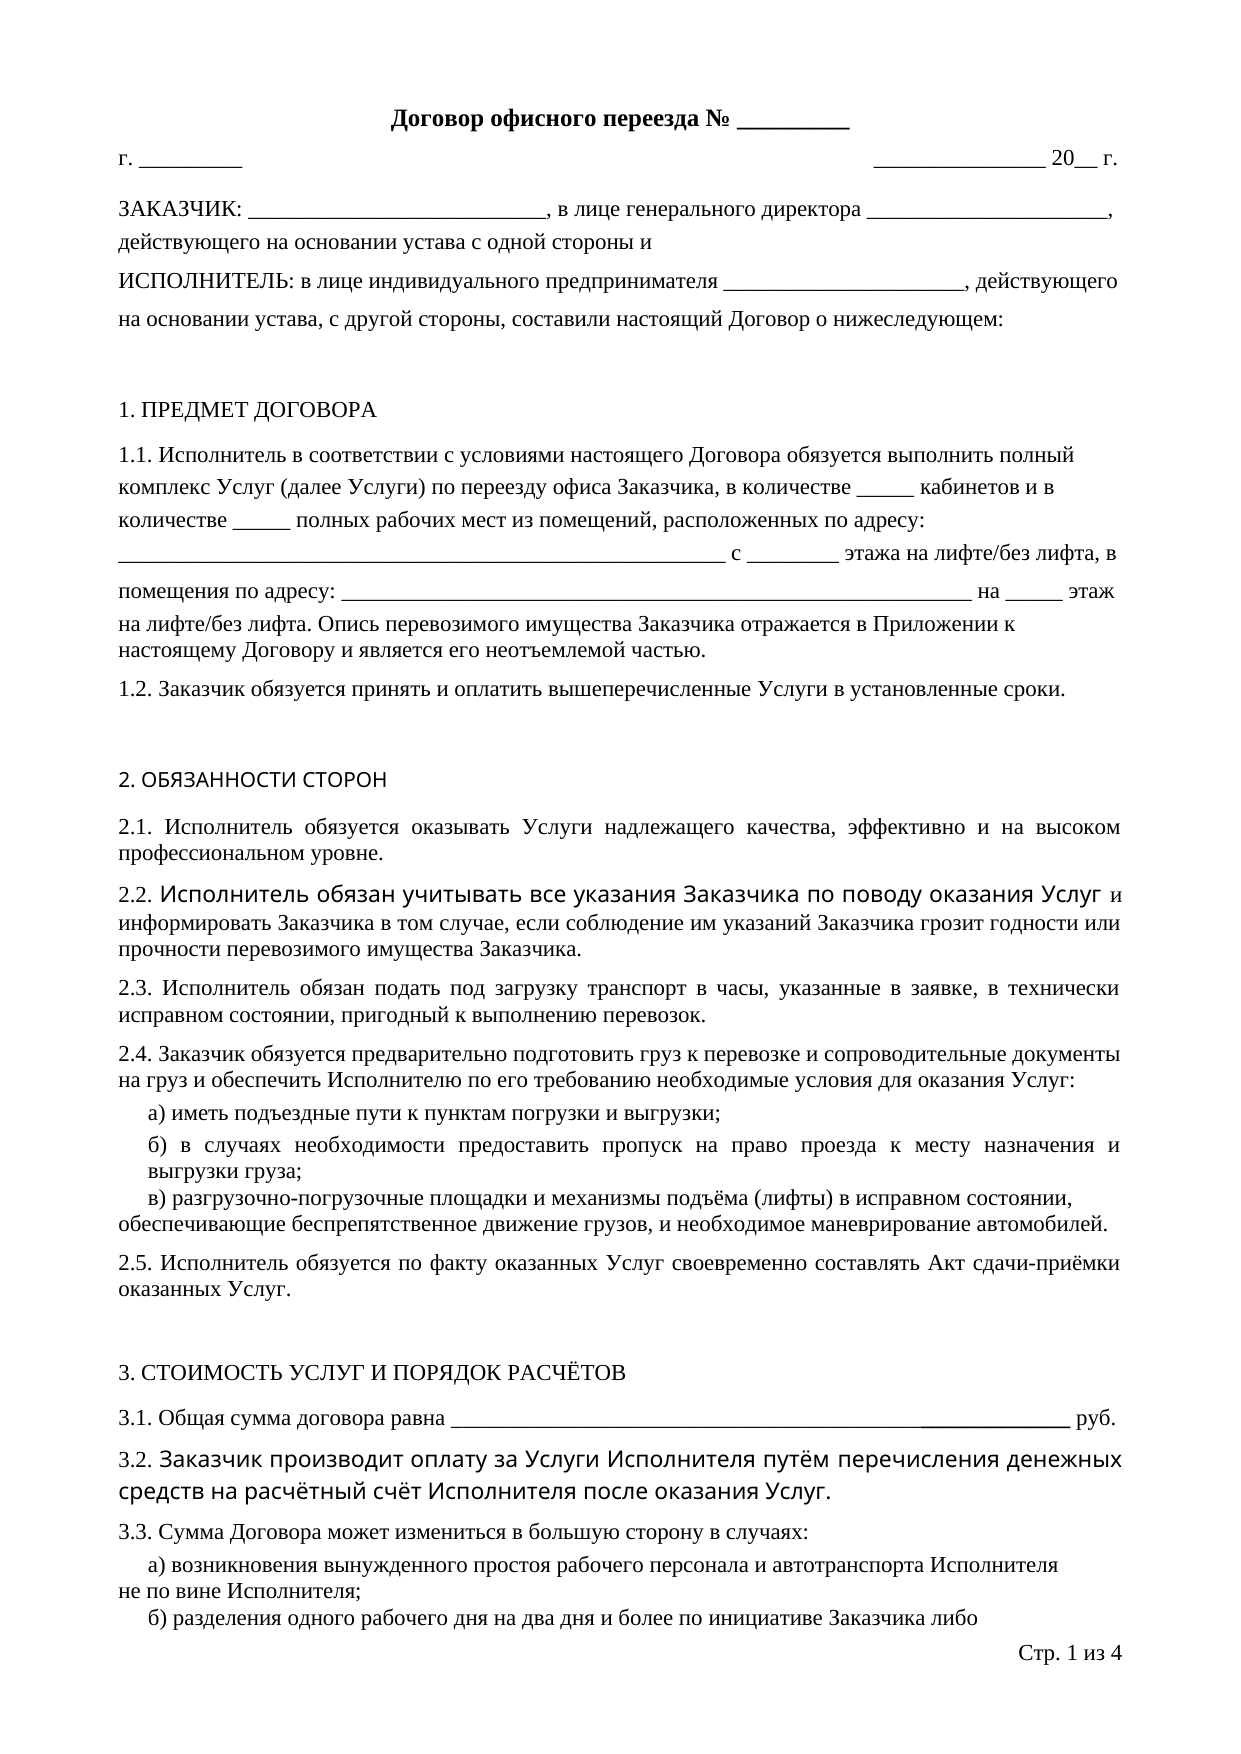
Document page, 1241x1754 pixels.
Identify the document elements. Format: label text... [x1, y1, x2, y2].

text а) иметь подъездные пути к пунктам погрузки и выгрузки; [148, 1098, 1122, 1125]
text 1.1. Исполнитель в соответствии с условиями настоящего Договора обязуется выполнить полный [118, 441, 1122, 467]
text б) в случаях необходимости предоставить пропуск на право проезда к месту назначения и выгрузки груза; [148, 1131, 1122, 1184]
text количестве _____ полных рабочих мест из помещений, расположенных по адресу: [118, 506, 1122, 532]
text 3.1. Общая сумма договора равна ______________________________________________________ руб. [118, 1404, 1122, 1431]
text _____________________________________________________ с ________ этажа на лифте/без лифта, в [118, 539, 1122, 565]
text 1.2. Заказчик обязуется принять и оплатить вышеперечисленные Услуги в установленные сроки. [118, 675, 1122, 702]
text 1. ПРЕДМЕТ ДОГОВОРА [118, 396, 1122, 422]
text комплекс Услуг (далее Услуги) по переезду офиса Заказчика, в количестве _____ кабинетов и в [118, 473, 1122, 500]
text 3.3. Сумма Договора может измениться в большую сторону в случаях: [118, 1518, 1122, 1545]
text на лифте/без лифта. Опись перевозимого имущества Заказчика отражается в Приложении к настоящему Договору и является его неотъемлемой частью. [118, 610, 1122, 663]
text в) разгрузочно-погрузочные площадки и механизмы подъёма (лифты) в исправном состоянии, [148, 1184, 1122, 1210]
text 2.2. Исполнитель обязан учитывать все указания Заказчика по поводу оказания Услуг и информировать Заказчика в том случае, если соблюдение им указаний Заказчика грозит годности или прочности перевозимого имущества Заказчика. [118, 878, 1122, 962]
text обеспечивающие беспрепятственное движение грузов, и необходимое маневрирование автомобилей. [118, 1210, 1122, 1237]
text б) разделения одного рабочего дня на два дня и более по инициативе Заказчика либо [148, 1604, 1122, 1630]
text 2.4. Заказчик обязуется предварительно подготовить груз к перевозке и сопроводительные документы на груз и обеспечить Исполнителю по его требованию необходимые условия для оказания Услуг: [118, 1039, 1122, 1092]
text помещения по адресу: _______________________________________________________ на _____ этаж [118, 577, 1122, 604]
text Договор офисного переезда № _________ [118, 103, 1122, 131]
text 2.5. Исполнитель обязуется по факту оказанных Услуг своевременно составлять Акт сдачи-приёмки оказанных Услуг. [118, 1249, 1122, 1302]
text не по вине Исполнителя; [118, 1577, 1122, 1604]
text 3. СТОИМОСТЬ УСЛУГ И ПОРЯДОК РАСЧЁТОВ [118, 1359, 1122, 1386]
text а) возникновения вынужденного простоя рабочего персонала и автотранспорта Исполнителя [148, 1551, 1122, 1577]
text 3.2. Заказчик производит оплату за Услуги Исполнителя путём перечисления денежных средств на расчётный счёт Исполнителя после оказания Услуг. [118, 1443, 1122, 1506]
text ЗАКАЗЧИК: __________________________, в лице генерального директора _____________________, [118, 195, 1122, 222]
text действующего на основании устава с одной стороны и [118, 228, 1122, 254]
text г. _________ _______________ 20__ г. [118, 144, 1122, 170]
text 2.3. Исполнитель обязан подать под загрузку транспорт в часы, указанные в заявке, в технически исправном состоянии, пригодный к выполнению перевозок. [118, 974, 1122, 1027]
text 2. ОБЯЗАННОСТИ СТОРОН [118, 766, 1122, 794]
text 2.1. Исполнитель обязуется оказывать Услуги надлежащего качества, эффективно и на высоком профессиональном уровне. [118, 813, 1122, 865]
text на основании устава, с другой стороны, составили настоящий Договор о нижеследующем: [118, 306, 1122, 332]
text ИСПОЛНИТЕЛЬ: в лице индивидуального предпринимателя _____________________, действующего [118, 267, 1122, 293]
